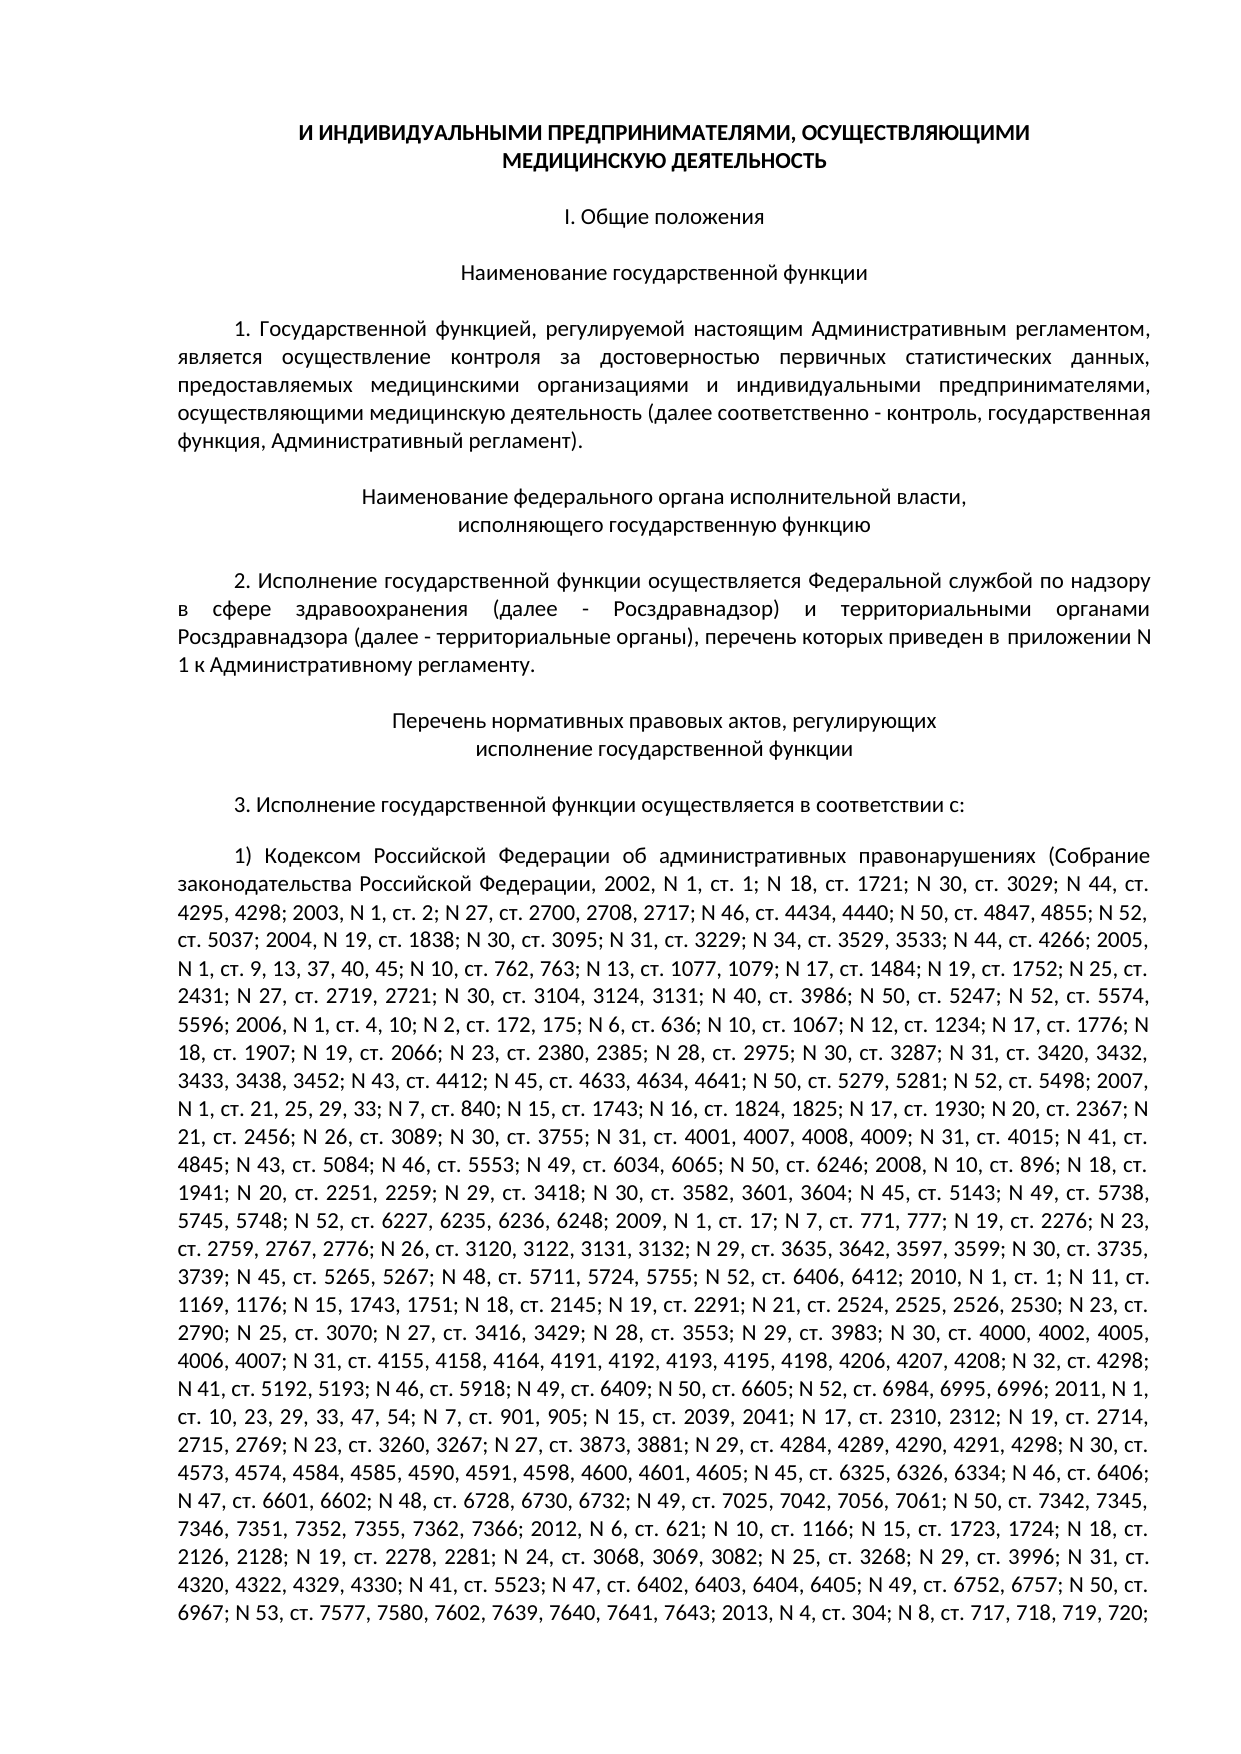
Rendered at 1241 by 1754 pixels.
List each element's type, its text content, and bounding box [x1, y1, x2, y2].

text Наименование федерального органа исполнительной власти, [177, 482, 1152, 510]
title МЕДИЦИНСКУЮ ДЕЯТЕЛЬНОСТЬ [177, 146, 1152, 174]
text 1. Государственной функцией, регулируемой настоящим Административным регламентом, является осуществление контроля за достоверностью первичных статистических данных, предоставляемых медицинскими организациями и индивидуальными предпринимателями, осуществляющими медицинскую деятельность (далее соответственно - контроль, государственная функция, Административный регламент). [177, 314, 1152, 454]
title И ИНДИВИДУАЛЬНЫМИ ПРЕДПРИНИМАТЕЛЯМИ, ОСУЩЕСТВЛЯЮЩИМИ [177, 118, 1152, 146]
text 3. Исполнение государственной функции осуществляется в соответствии с: [177, 791, 1152, 819]
text Наименование государственной функции [177, 258, 1152, 286]
text 2. Исполнение государственной функции осуществляется Федеральной службой по надзору в сфере здравоохранения (далее - Росздравнадзор) и территориальными органами Росздравнадзора (далее - территориальные органы), перечень которых приведен в приложении N 1 к Административному регламенту. [177, 566, 1152, 678]
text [177, 842, 1152, 1626]
text исполняющего государственную функцию [177, 510, 1152, 538]
text I. Общие положения [177, 202, 1152, 230]
text исполнение государственной функции [177, 734, 1152, 763]
text Перечень нормативных правовых актов, регулирующих [177, 707, 1152, 734]
